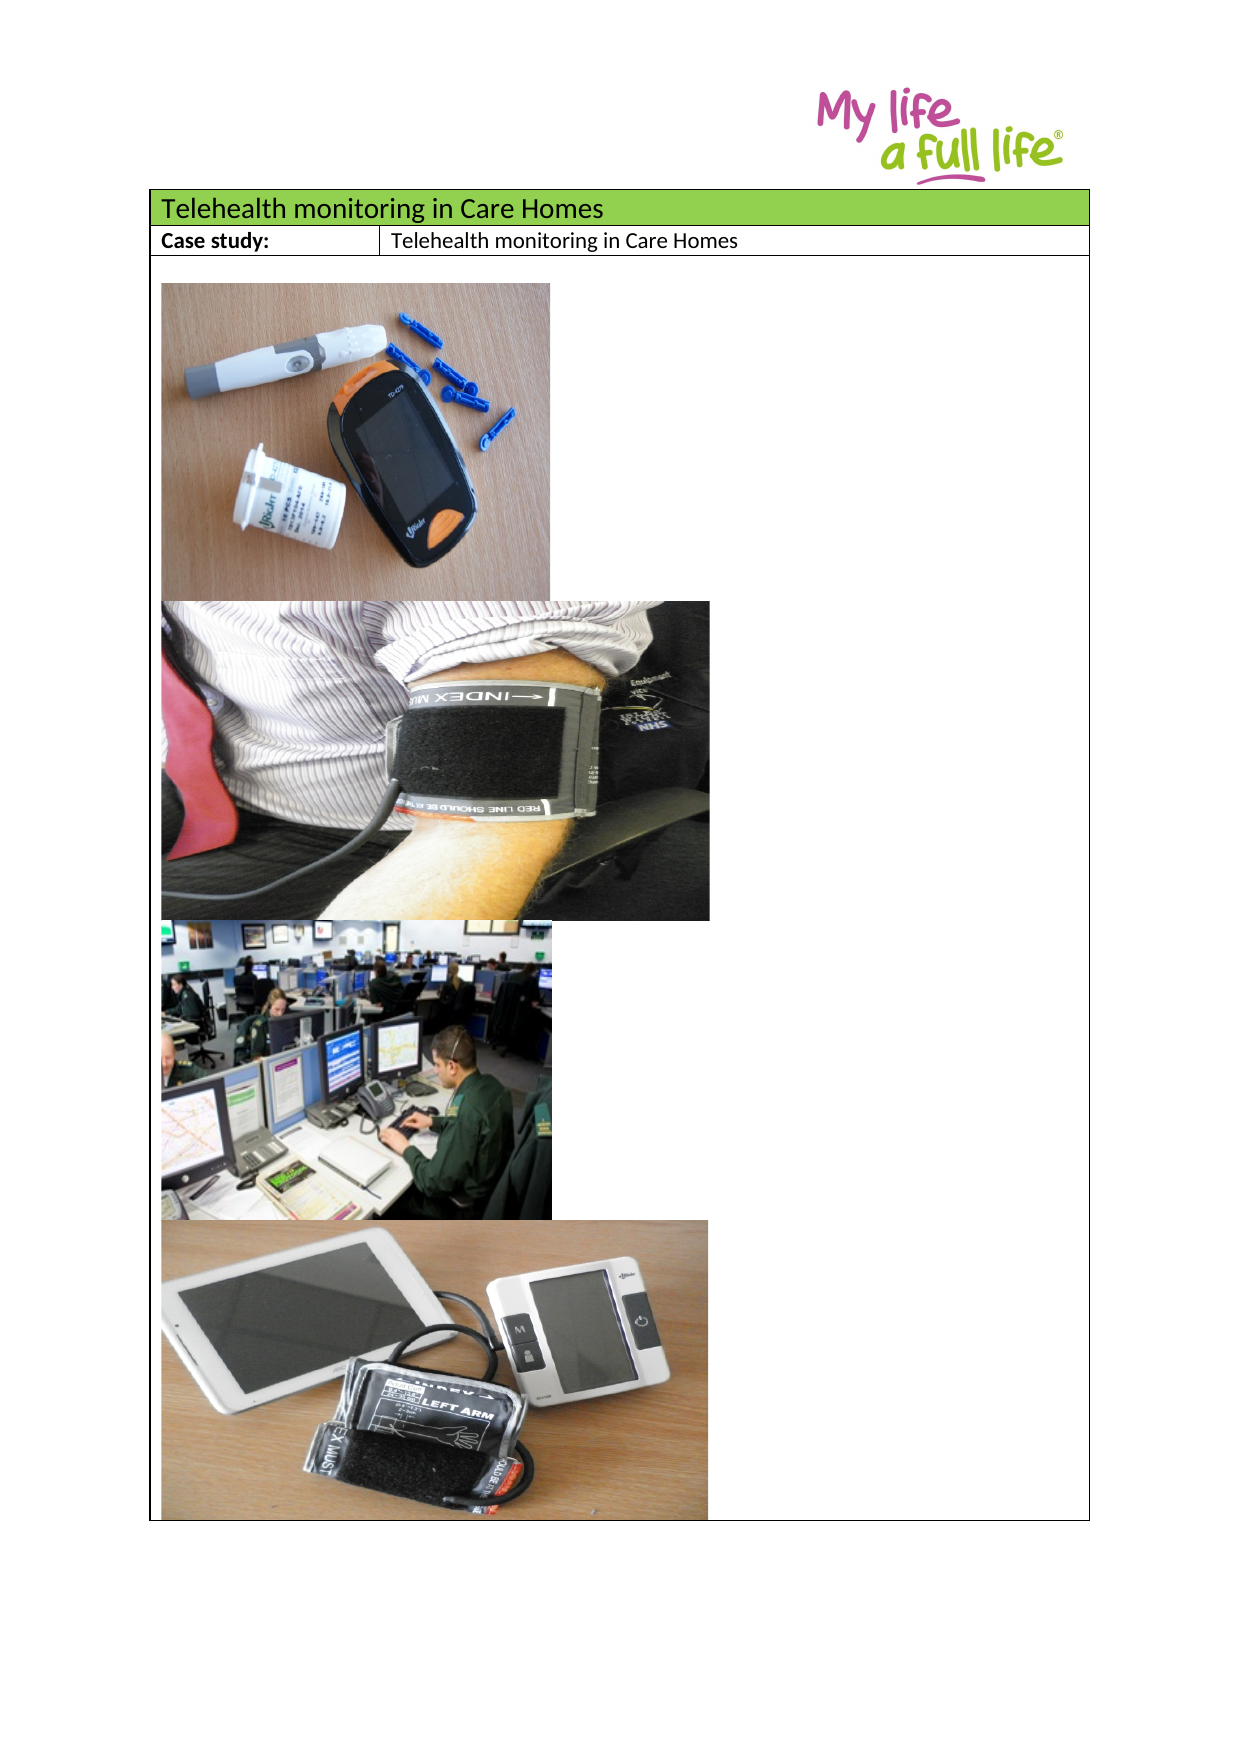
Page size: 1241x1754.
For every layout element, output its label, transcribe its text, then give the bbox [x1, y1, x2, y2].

picture [161, 283, 710, 1520]
table_header Telehealth monitoring in Care Homes [151, 190, 1089, 225]
picture [803, 73, 1091, 189]
table_cell Telehealth monitoring in Care Homes [380, 226, 1089, 254]
table_cell Case study: [151, 226, 379, 254]
table_cell [151, 256, 1089, 1520]
